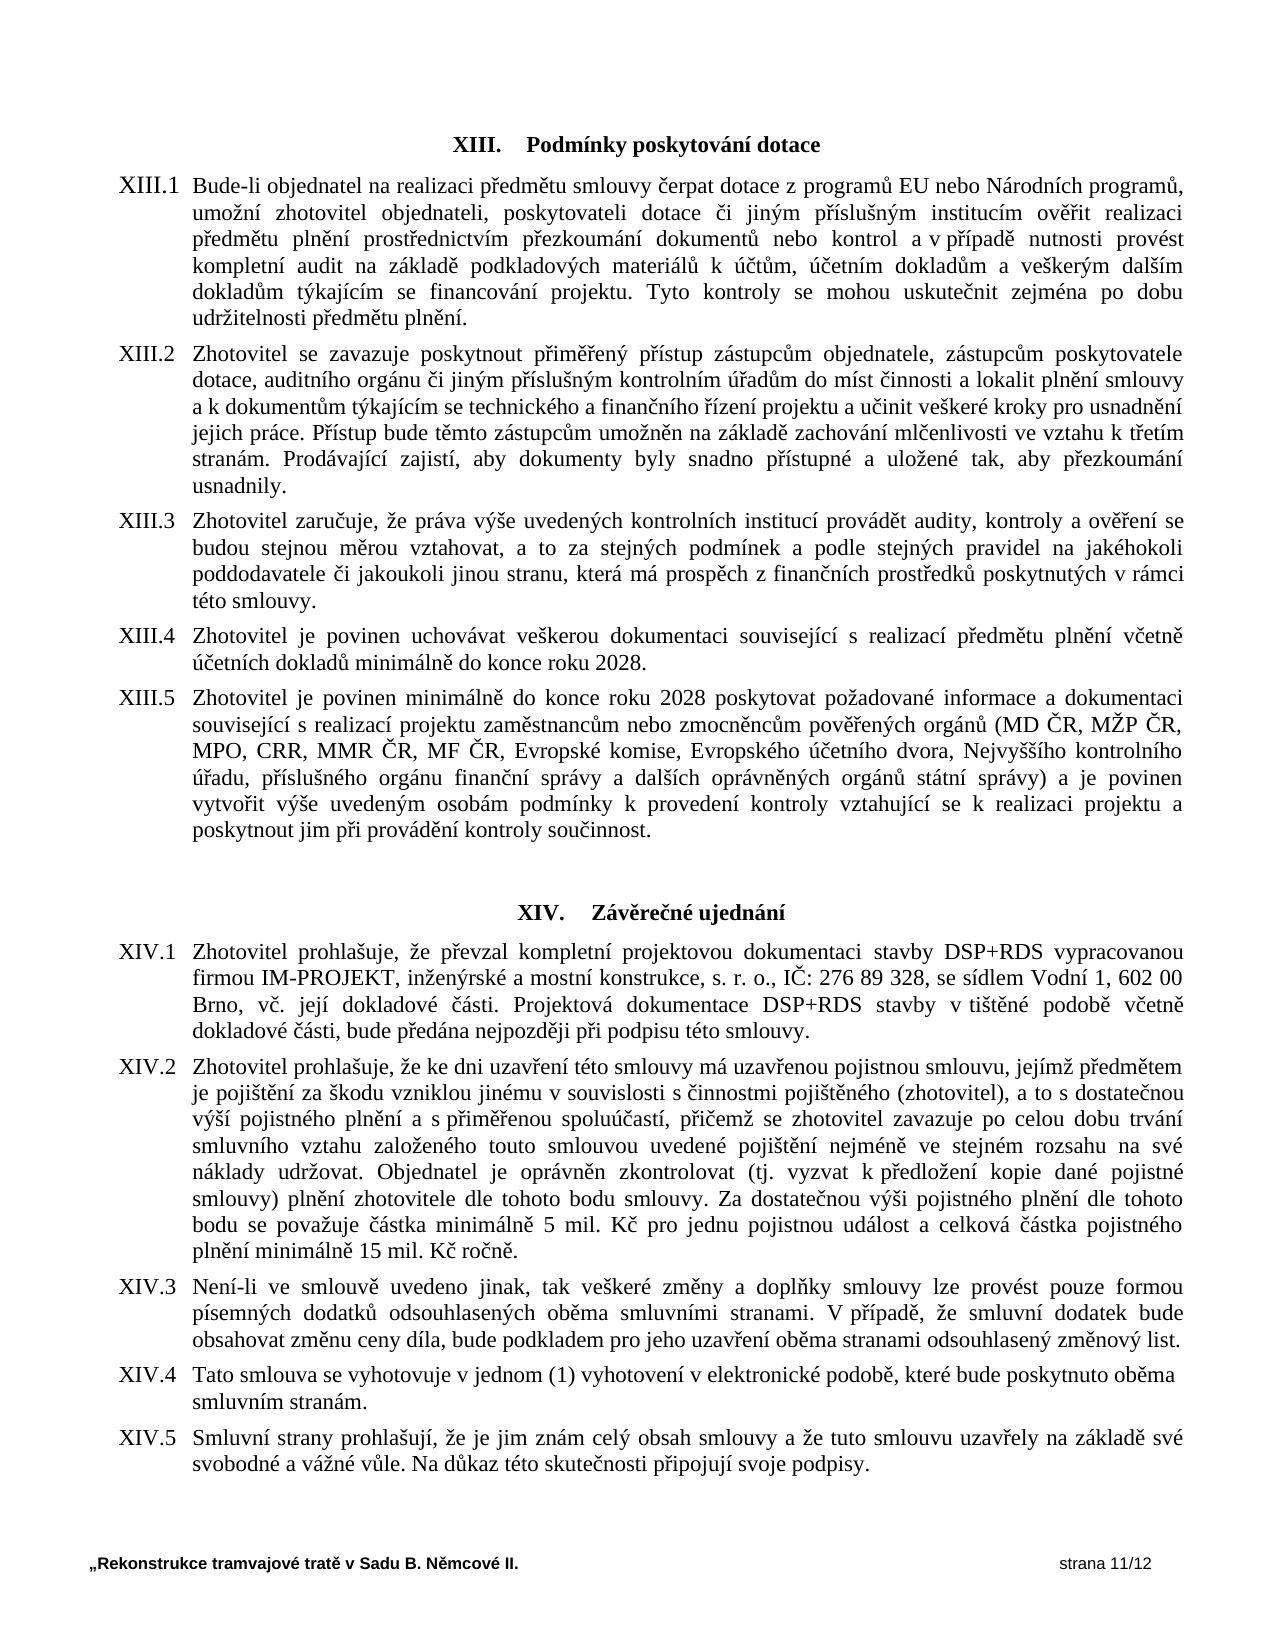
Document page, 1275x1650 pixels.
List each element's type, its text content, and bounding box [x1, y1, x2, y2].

list Tato smlouva se vyhotovuje v jednom (1) vyhotovení v elektronické podobě, které bude poskytnuto oběma smluvním stranám. [118, 1361, 1184, 1414]
list Zhotovitel je povinen minimálně do konce roku 2028 poskytovat požadované informace a dokumentaci související s realizací projektu zaměstnancům nebo zmocněncům pověřených orgánů (MD ČR, MŽP ČR, MPO, CRR, MMR ČR, MF ČR, Evropské komise, Evropského účetního dvora, Nejvyššího kontrolního úřadu, příslušného orgánu finanční správy a dalších oprávněných orgánů státní správy) a je povinen vytvořit výše uvedeným osobám podmínky k provedení kontroly vztahující se k realizaci projektu a poskytnout jim při provádění kontroly součinnost. [118, 684, 1184, 843]
subtitle Podmínky poskytování dotace [89, 131, 1184, 158]
list Zhotovitel se zavazuje poskytnout přiměřený přístup zástupcům objednatele, zástupcům poskytovatele dotace, auditního orgánu či jiným příslušným kontrolním úřadům do míst činnosti a lokalit plnění smlouvy a k dokumentům týkajícím se technického a finančního řízení projektu a učinit veškeré kroky pro usnadnění jejich práce. Přístup bude těmto zástupcům umožněn na základě zachování mlčenlivosti ve vztahu k třetím stranám. Prodávající zajistí, aby dokumenty byly snadno přístupné a uložené tak, aby přezkoumání usnadnily. [118, 340, 1184, 498]
list Není-li ve smlouvě uvedeno jinak, tak veškeré změny a doplňky smlouvy lze provést pouze formou písemných dodatků odsouhlasených oběma smluvními stranami. V případě, že smluvní dodatek bude obsahovat změnu ceny díla, bude podkladem pro jeho uzavření oběma stranami odsouhlasený změnový list. [118, 1273, 1184, 1352]
list Smluvní strany prohlašují, že je jim znám celý obsah smlouvy a že tuto smlouvu uzavřely na základě své svobodné a vážné vůle. Na důkaz této skutečnosti připojují svoje podpisy. [118, 1423, 1184, 1476]
list Zhotovitel prohlašuje, že převzal kompletní projektovou dokumentaci stavby DSP+RDS vypracovanou firmou IM-PROJEKT, inženýrské a mostní konstrukce, s. r. o., IČ: 276 89 328, se sídlem Vodní 1, 602 00 Brno, vč. její dokladové části. Projektová dokumentace DSP+RDS stavby v tištěné podobě včetně dokladové části, bude předána nejpozději při podpisu této smlouvy. [118, 938, 1184, 1043]
list Zhotovitel prohlašuje, že ke dni uzavření této smlouvy má uzavřenou pojistnou smlouvu, jejímž předmětem je pojištění za škodu vzniklou jinému v souvislosti s činnostmi pojištěného (zhotovitel), a to s dostatečnou výší pojistného plnění a s přiměřenou spoluúčastí, přičemž se zhotovitel zavazuje po celou dobu trvání smluvního vztahu založeného touto smlouvou uvedené pojištění nejméně ve stejném rozsahu na své náklady udržovat. Objednatel je oprávněn zkontrolovat (tj. vyzvat k předložení kopie dané pojistné smlouvy) plnění zhotovitele dle tohoto bodu smlouvy. Za dostatečnou výši pojistného plnění dle tohoto bodu se považuje částka minimálně 5 mil. Kč pro jednu pojistnou událost a celková částka pojistného plnění minimálně 15 mil. Kč ročně. [118, 1053, 1184, 1264]
list Zhotovitel je povinen uchovávat veškerou dokumentaci související s realizací předmětu plnění včetně účetních dokladů minimálně do konce roku 2028. [118, 622, 1184, 675]
list Bude-li objednatel na realizaci předmětu smlouvy čerpat dotace z programů EU nebo Národních programů, umožní zhotovitel objednateli, poskytovateli dotace či jiným příslušným institucím ověřit realizaci předmětu plnění prostřednictvím přezkoumání dokumentů nebo kontrol a v případě nutnosti provést kompletní audit na základě podkladových materiálů k účtům, účetním dokladům a veškerým dalším dokladům týkajícím se financování projektu. Tyto kontroly se mohou uskutečnit zejména po dobu udržitelnosti předmětu plnění. [118, 170, 1184, 331]
subtitle Závěrečné ujednání [118, 899, 1184, 926]
list Zhotovitel zaručuje, že práva výše uvedených kontrolních institucí provádět audity, kontroly a ověření se budou stejnou měrou vztahovat, a to za stejných podmínek a podle stejných pravidel na jakéhokoli poddodavatele či jakoukoli jinou stranu, která má prospěch z finančních prostředků poskytnutých v rámci této smlouvy. [118, 508, 1184, 613]
